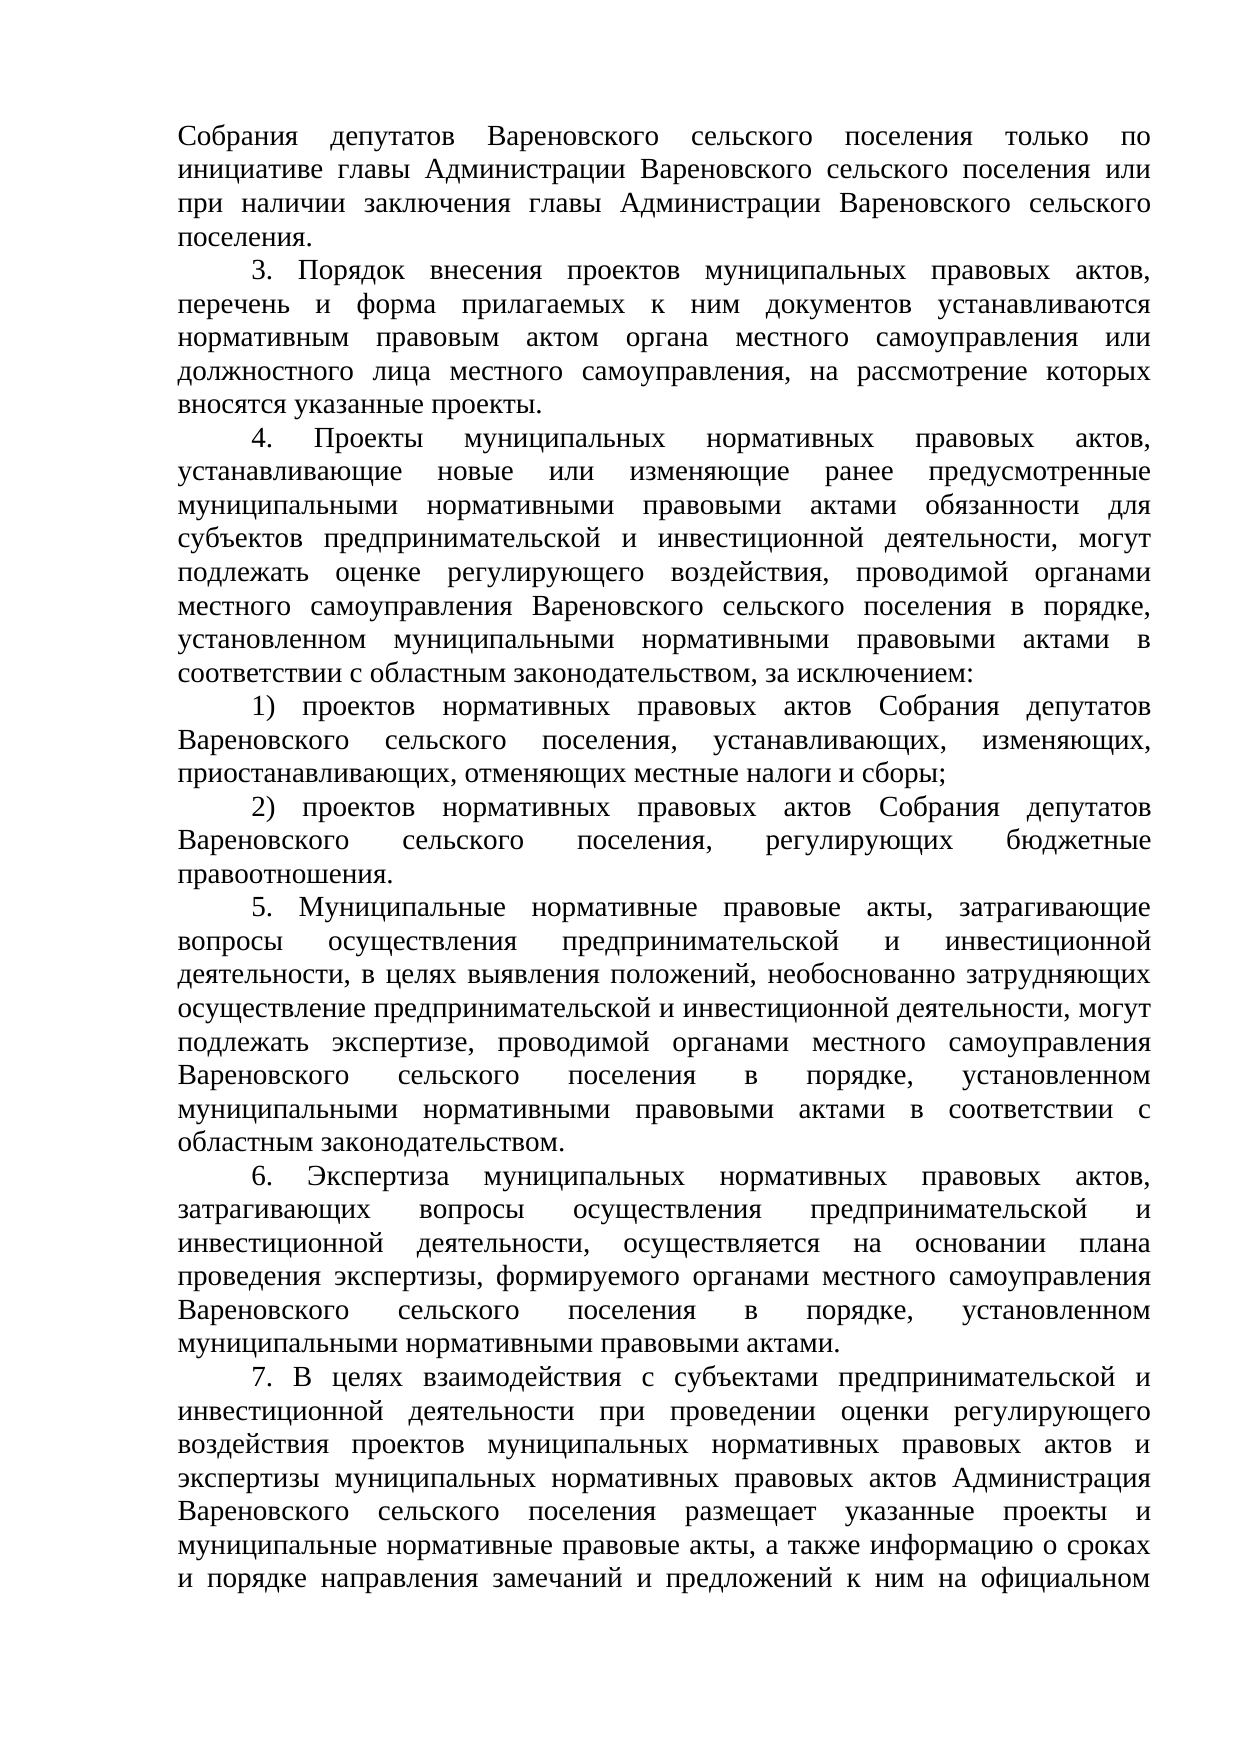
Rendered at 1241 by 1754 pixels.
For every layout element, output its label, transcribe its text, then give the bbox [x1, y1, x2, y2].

text 3. Порядок внесения проектов муниципальных правовых актов, перечень и форма прилагаемых к ним документов устанавливаются нормативным правовым актом органа местного самоуправления или должностного лица местного самоуправления, на рассмотрение которых вносятся указанные проекты. [177, 252, 1152, 420]
text 2) проектов нормативных правовых актов Собрания депутатов Вареновского сельского поселения, регулирующих бюджетные правоотношения. [177, 789, 1152, 889]
text 4. Проекты муниципальных нормативных правовых актов, устанавливающие новые или изменяющие ранее предусмотренные муниципальными нормативными правовыми актами обязанности для субъектов предпринимательской и инвестиционной деятельности, могут подлежать оценке регулирующего воздействия, проводимой органами местного самоуправления Вареновского сельского поселения в порядке, установленном муниципальными нормативными правовыми актами в соответствии с областным законодательством, за исключением: [177, 420, 1152, 688]
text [177, 118, 1152, 252]
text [177, 1359, 1152, 1594]
text 1) проектов нормативных правовых актов Собрания депутатов Вареновского сельского поселения, устанавливающих, изменяющих, приостанавливающих, отменяющих местные налоги и сборы; [177, 688, 1152, 789]
text 5. Муниципальные нормативные правовые акты, затрагивающие вопросы осуществления предпринимательской и инвестиционной деятельности, в целях выявления положений, необоснованно затрудняющих осуществление предпринимательской и инвестиционной деятельности, могут подлежать экспертизе, проводимой органами местного самоуправления Вареновского сельского поселения в порядке, установленном муниципальными нормативными правовыми актами в соответствии с областным законодательством. [177, 889, 1152, 1158]
text 6. Экспертиза муниципальных нормативных правовых актов, затрагивающих вопросы осуществления предпринимательской и инвестиционной деятельности, осуществляется на основании плана проведения экспертизы, формируемого органами местного самоуправления Вареновского сельского поселения в порядке, установленном муниципальными нормативными правовыми актами. [177, 1158, 1152, 1359]
